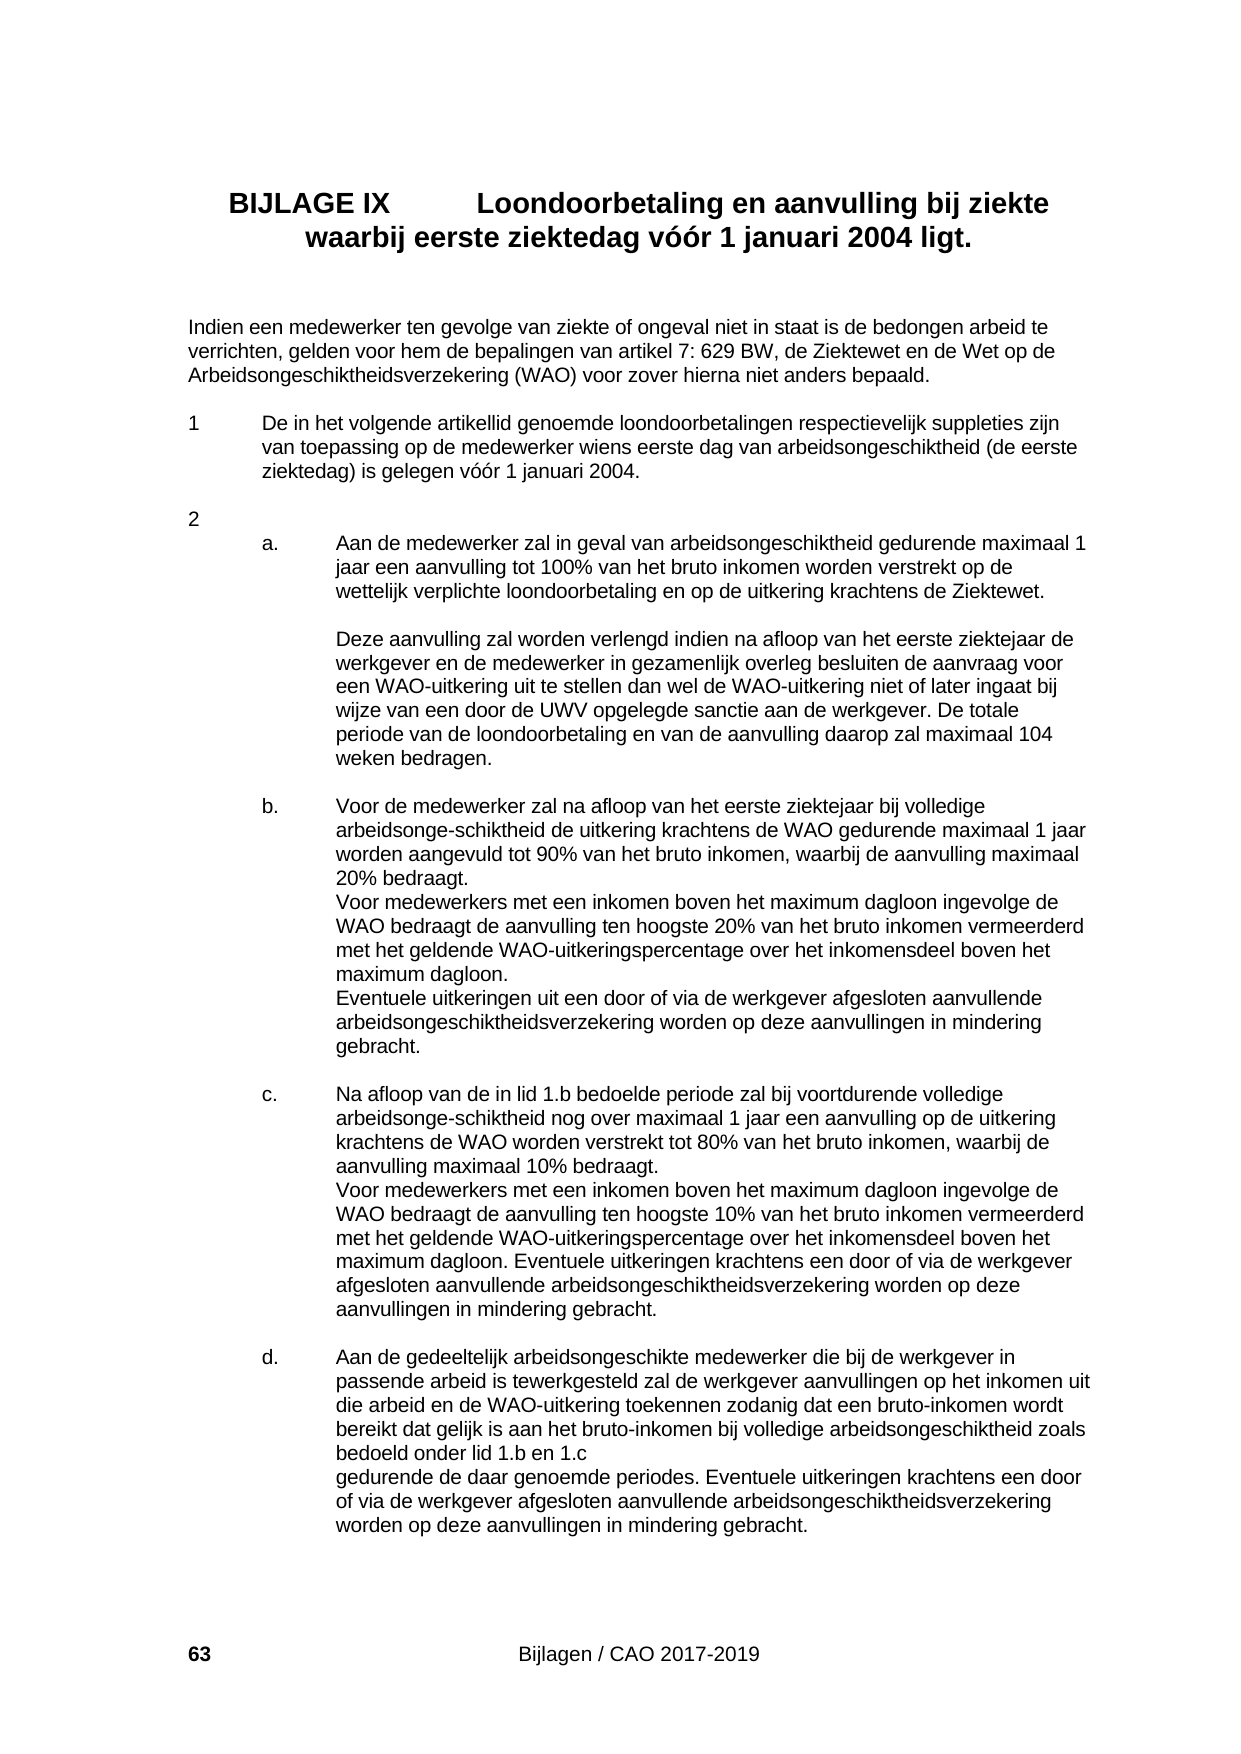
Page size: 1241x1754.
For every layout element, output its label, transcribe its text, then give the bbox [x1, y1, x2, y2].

list Aan de medewerker zal in geval van arbeidsongeschiktheid gedurende maximaal 1 jaar een aanvulling tot 100% van het bruto inkomen worden verstrekt op de wettelijk verplichte loondoorbetaling en op de uitkering krachtens de Ziektewet. [262, 531, 1090, 602]
text Deze aanvulling zal worden verlengd indien na afloop van het eerste ziektejaar de werkgever en de medewerker in gezamenlijk overleg besluiten de aanvraag voor een WAO-uitkering uit te stellen dan wel de WAO-uitkering niet of later ingaat bij wijze van een door de UWV opgelegde sanctie aan de werkgever. De totale periode van de loondoorbetaling en van de aanvulling daarop zal maximaal 104 weken bedragen. [336, 626, 1090, 770]
list Voor de medewerker zal na afloop van het eerste ziektejaar bij volledige arbeidsonge-schiktheid de uitkering krachtens de WAO gedurende maximaal 1 jaar worden aangevuld tot 90% van het bruto inkomen, waarbij de aanvulling maximaal 20% bedraagt. Voor medewerkers met een inkomen boven het maximum dagloon ingevolge de WAO bedraagt de aanvulling ten hoogste 20% van het bruto inkomen vermeerderd met het geldende WAO-uitkeringspercentage over het inkomensdeel boven het maximum dagloon. Eventuele uitkeringen uit een door of via de werkgever afgesloten aanvullende arbeidsongeschiktheidsverzekering worden op deze aanvullingen in mindering gebracht. [262, 794, 1090, 1058]
list Aan de gedeeltelijk arbeidsongeschikte medewerker die bij de werkgever in passende arbeid is tewerkgesteld zal de werkgever aanvullingen op het inkomen uit die arbeid en de WAO-uitkering toekennen zodanig dat een bruto-inkomen wordt bereikt dat gelijk is aan het bruto-inkomen bij volledige arbeidsongeschiktheid zoals bedoeld onder lid 1.b en 1.c gedurende de daar genoemde periodes. Eventuele uitkeringen krachtens een door of via de werkgever afgesloten aanvullende arbeidsongeschiktheidsverzekering worden op deze aanvullingen in mindering gebracht. [262, 1345, 1090, 1537]
text Indien een medewerker ten gevolge van ziekte of ongeval niet in staat is de bedongen arbeid te verrichten, gelden voor hem de bepalingen van artikel 7: 629 BW, de Ziektewet en de Wet op de Arbeidsongeschiktheidsverzekering (WAO) voor zover hierna niet anders bepaald. [188, 315, 1090, 387]
text 2 [188, 507, 1090, 531]
subtitle BIJLAGE IX Loondoorbetaling en aanvulling bij ziekte waarbij eerste ziektedag vóór 1 januari 2004 ligt. [188, 186, 1090, 253]
list De in het volgende artikellid genoemde loondoorbetalingen respectievelijk suppleties zijn van toepassing op de medewerker wiens eerste dag van arbeidsongeschiktheid (de eerste ziektedag) is gelegen vóór 1 januari 2004. [188, 411, 1090, 483]
list Na afloop van de in lid 1.b bedoelde periode zal bij voortdurende volledige arbeidsonge-schiktheid nog over maximaal 1 jaar een aanvulling op de uitkering krachtens de WAO worden verstrekt tot 80% van het bruto inkomen, waarbij de aanvulling maximaal 10% bedraagt. Voor medewerkers met een inkomen boven het maximum dagloon ingevolge de WAO bedraagt de aanvulling ten hoogste 10% van het bruto inkomen vermeerderd met het geldende WAO-uitkeringspercentage over het inkomensdeel boven het maximum dagloon. Eventuele uitkeringen krachtens een door of via de werkgever afgesloten aanvullende arbeidsongeschiktheidsverzekering worden op deze aanvullingen in mindering gebracht. [262, 1082, 1090, 1321]
